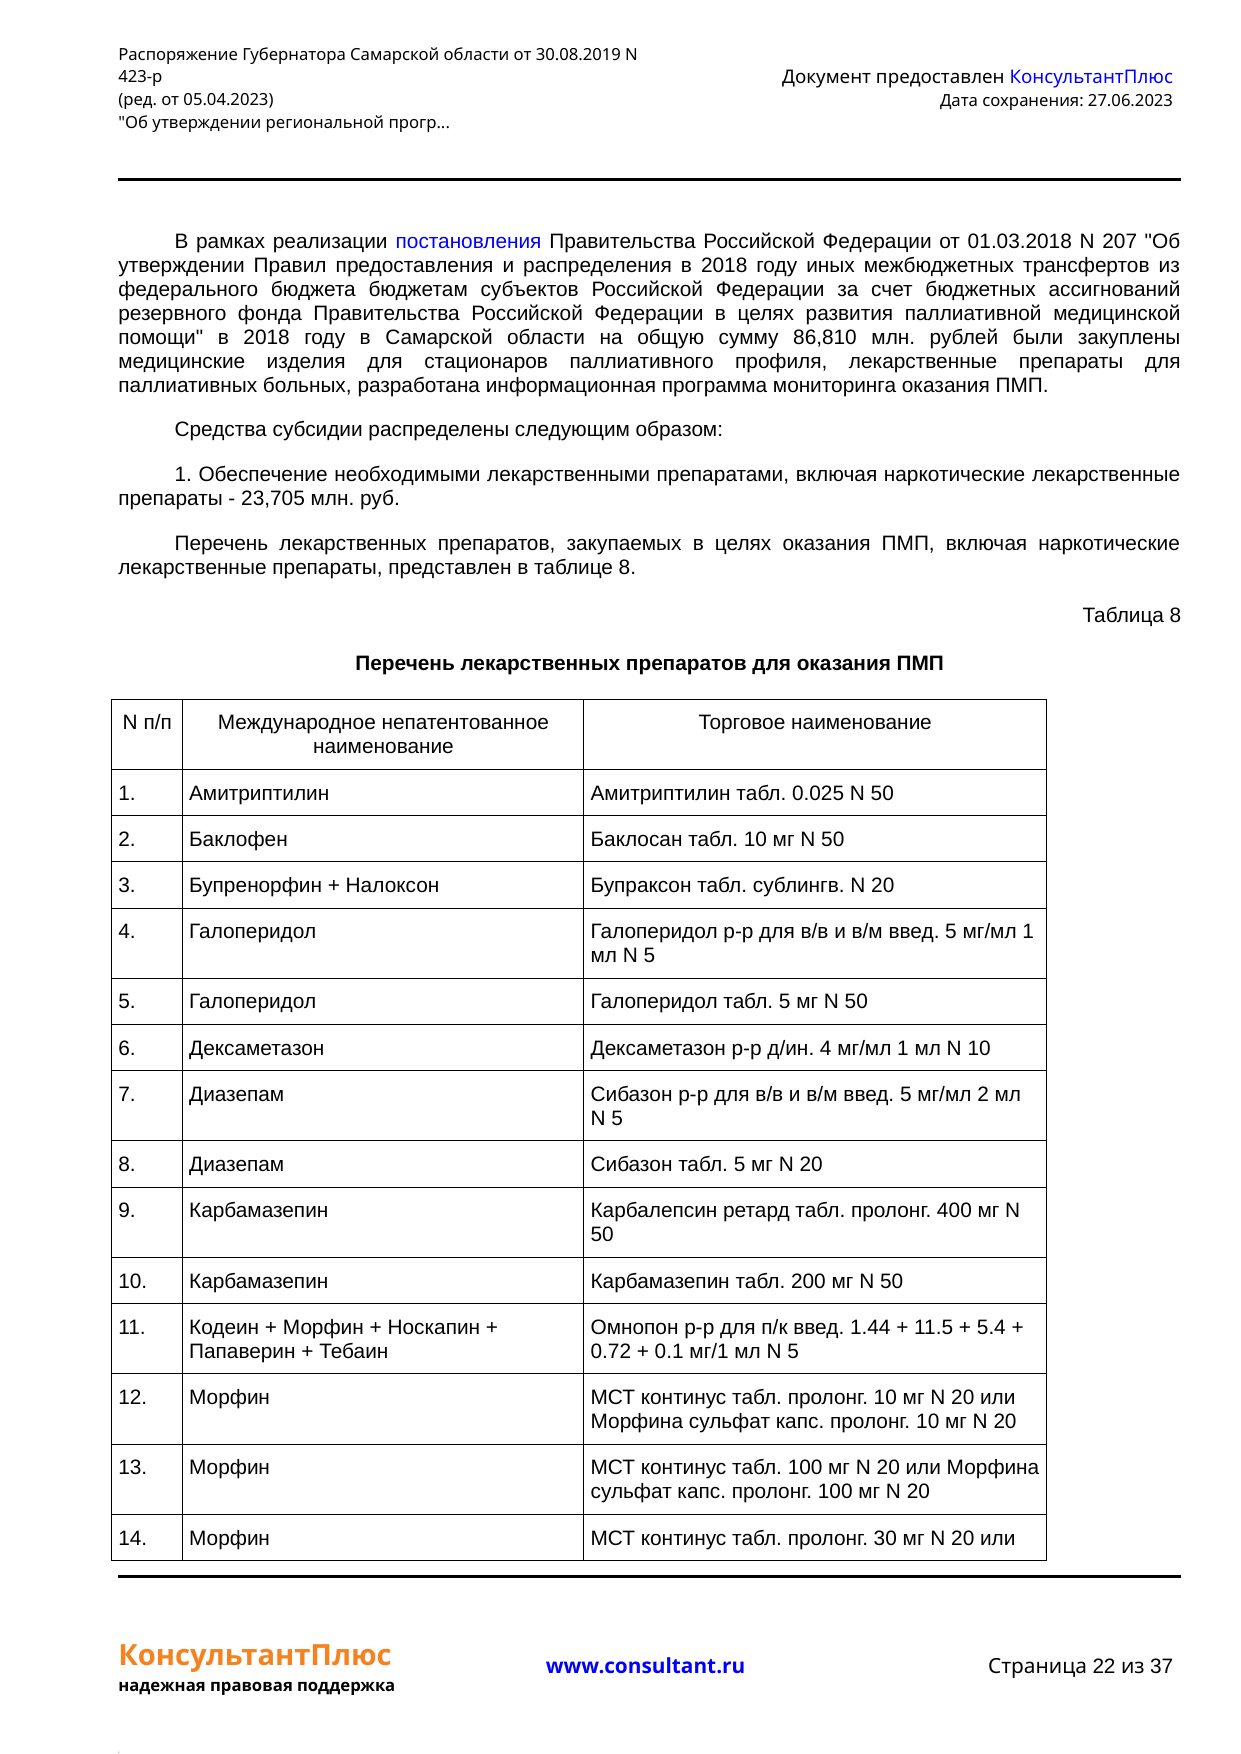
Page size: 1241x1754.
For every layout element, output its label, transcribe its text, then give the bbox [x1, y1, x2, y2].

table_cell Дексаметазон р-р д/ин. 4 мг/мл 1 мл N 10 [584, 1025, 1046, 1070]
table_cell Сибазон р-р для в/в и в/м введ. 5 мг/мл 2 мл N 5 [584, 1071, 1046, 1140]
table_cell Галоперидол [183, 979, 583, 1024]
table_cell 4. [112, 909, 182, 978]
table_cell Омнопон р-р для п/к введ. 1.44 + 11.5 + 5.4 + 0.72 + 0.1 мг/1 мл N 5 [584, 1304, 1046, 1373]
table_cell МСТ континус табл. 100 мг N 20 или Морфина сульфат капс. пролонг. 100 мг N 20 [584, 1445, 1046, 1514]
table_cell Баклосан табл. 10 мг N 50 [584, 816, 1046, 861]
table_cell 10. [112, 1258, 182, 1303]
table_cell Галоперидол [183, 909, 583, 978]
table_cell Галоперидол р-р для в/в и в/м введ. 5 мг/мл 1 мл N 5 [584, 909, 1046, 978]
table_cell Карбамазепин [183, 1258, 583, 1303]
table_cell Амитриптилин [183, 770, 583, 815]
table_header N п/п [112, 700, 182, 769]
table_cell 8. [112, 1141, 182, 1187]
table_cell Морфин [183, 1374, 583, 1443]
table_cell 9. [112, 1188, 182, 1257]
text В рамках реализации постановления Правительства Российской Федерации от 01.03.2018 N 207 "Об утверждении Правил предоставления и распределения в 2018 году иных межбюджетных трансфертов из федерального бюджета бюджетам субъектов Российской Федерации за счет бюджетных ассигнований резервного фонда Правительства Российской Федерации в целях развития паллиативной медицинской помощи" в 2018 году в Самарской области на общую сумму 86,810 млн. рублей были закуплены медицинские изделия для стационаров паллиативного профиля, лекарственные препараты для паллиативных больных, разработана информационная программа мониторинга оказания ПМП. [118, 229, 1181, 396]
title Перечень лекарственных препаратов для оказания ПМП [118, 651, 1181, 674]
table_cell Баклофен [183, 816, 583, 861]
table_cell 13. [112, 1445, 182, 1514]
table_cell Галоперидол табл. 5 мг N 50 [584, 979, 1046, 1024]
table_cell 2. [112, 816, 182, 861]
table_cell Амитриптилин табл. 0.025 N 50 [584, 770, 1046, 815]
table_cell Сибазон табл. 5 мг N 20 [584, 1141, 1046, 1187]
table_cell Карбамазепин табл. 200 мг N 50 [584, 1258, 1046, 1303]
table_header Международное непатентованное наименование [183, 700, 583, 769]
table_cell 11. [112, 1304, 182, 1373]
table_cell Диазепам [183, 1071, 583, 1140]
table_cell 12. [112, 1374, 182, 1443]
table_cell Дексаметазон [183, 1025, 583, 1070]
table_cell 6. [112, 1025, 182, 1070]
table_cell Кодеин + Морфин + Носкапин + Папаверин + Тебаин [183, 1304, 583, 1373]
text 1. Обеспечение необходимыми лекарственными препаратами, включая наркотические лекарственные препараты - 23,705 млн. руб. [118, 462, 1181, 510]
table_cell 14. [112, 1515, 182, 1560]
table_header Торговое наименование [584, 700, 1046, 769]
text Таблица 8 [118, 603, 1181, 627]
table_cell Карбалепсин ретард табл. пролонг. 400 мг N 50 [584, 1188, 1046, 1257]
text Перечень лекарственных препаратов, закупаемых в целях оказания ПМП, включая наркотические лекарственные препараты, представлен в таблице 8. [118, 531, 1181, 579]
table_cell Диазепам [183, 1141, 583, 1187]
table_cell 5. [112, 979, 182, 1024]
table_cell МСТ континус табл. пролонг. 10 мг N 20 или Морфина сульфат капс. пролонг. 10 мг N 20 [584, 1374, 1046, 1443]
table_cell Морфин [183, 1445, 583, 1514]
text Средства субсидии распределены следующим образом: [118, 417, 1181, 441]
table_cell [584, 1515, 1046, 1560]
table_cell 7. [112, 1071, 182, 1140]
table_cell Бупренорфин + Налоксон [183, 862, 583, 907]
table_cell 1. [112, 770, 182, 815]
table_cell Морфин [183, 1515, 583, 1560]
table_cell 3. [112, 862, 182, 907]
table_cell Карбамазепин [183, 1188, 583, 1257]
table_cell Бупраксон табл. сублингв. N 20 [584, 862, 1046, 907]
